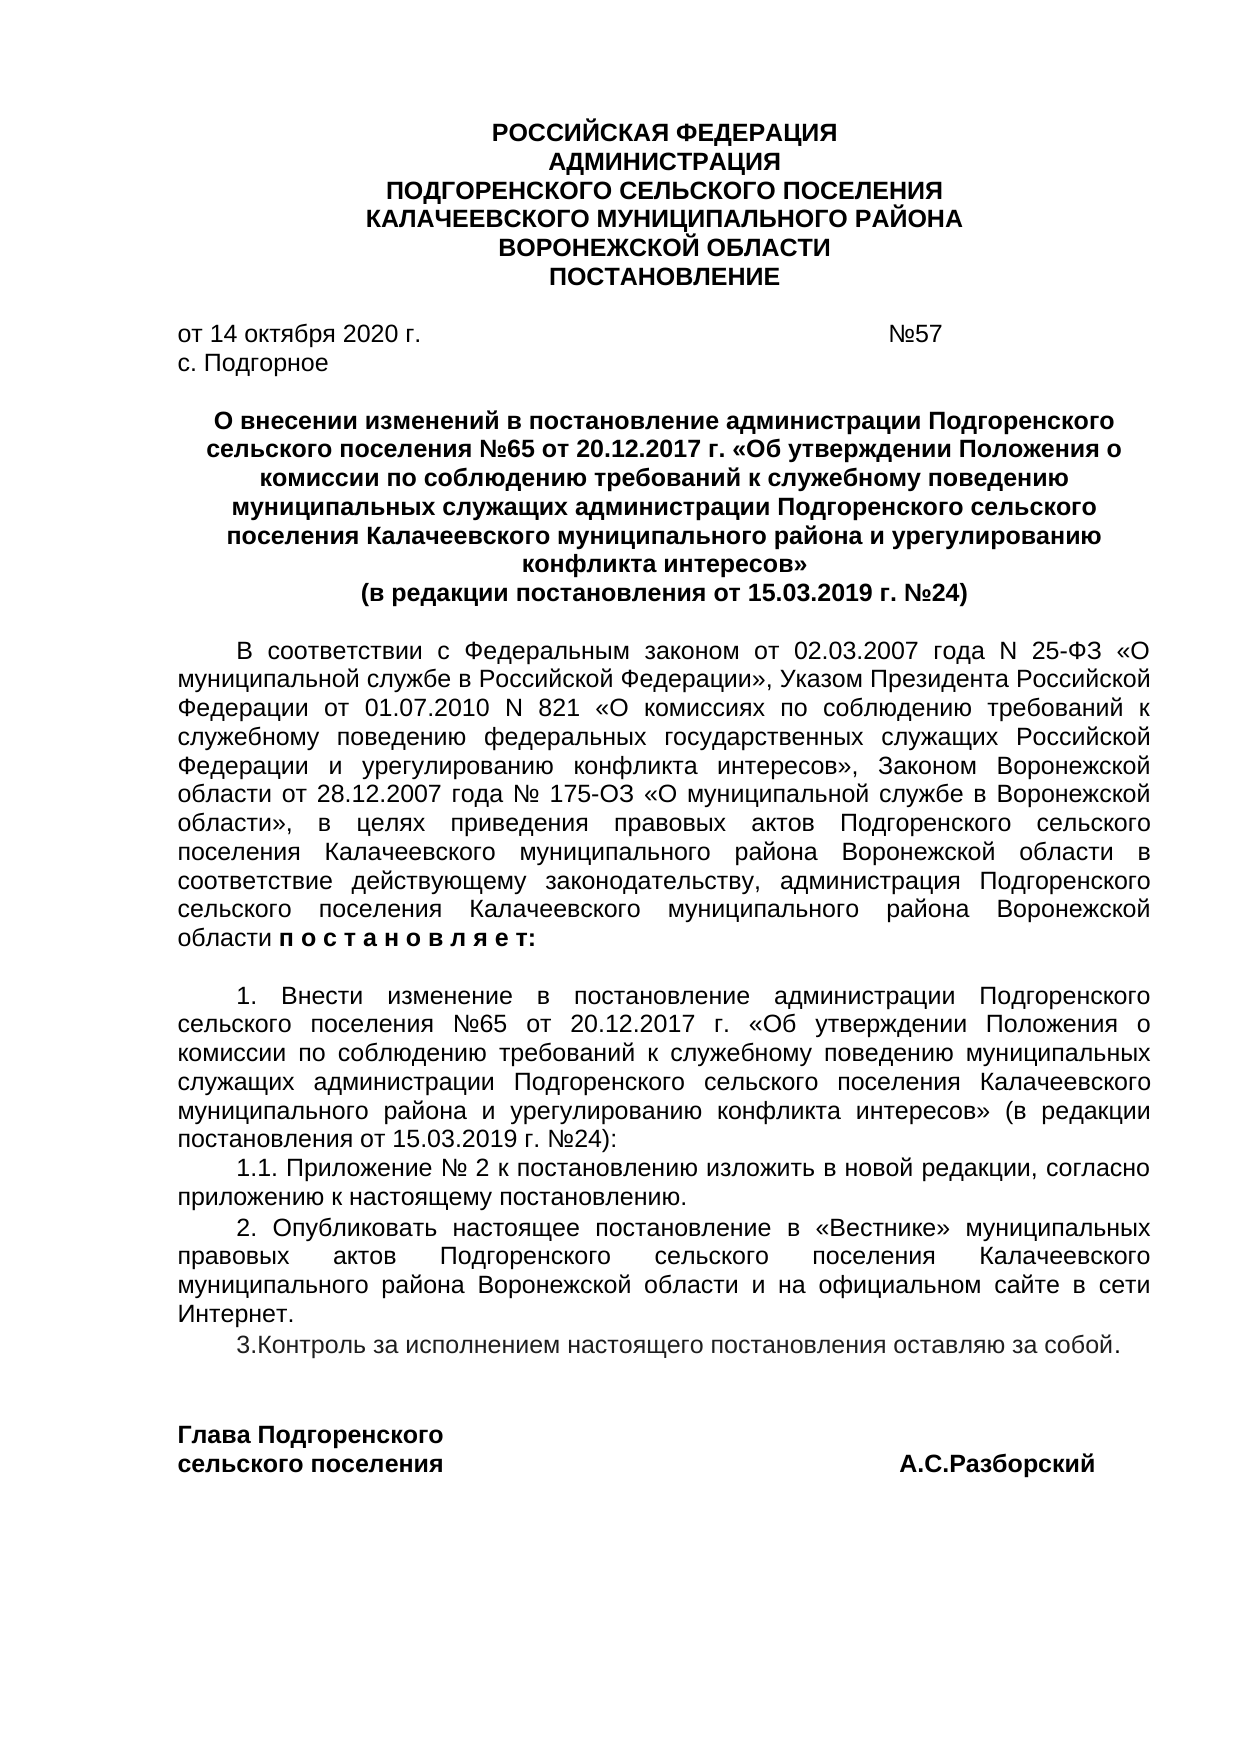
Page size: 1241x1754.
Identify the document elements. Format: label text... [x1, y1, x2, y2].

text Глава Подгоренского [177, 1420, 1152, 1448]
text 1. Внести изменение в постановление администрации Подгоренского сельского поселения №65 от 20.12.2017 г. «Об утверждении Положения о комиссии по соблюдению требований к служебному поведению муниципальных служащих администрации Подгоренского сельского поселения Калачеевского муниципального района и урегулированию конфликта интересов» (в редакции постановления от 15.03.2019 г. №24): [177, 981, 1152, 1153]
text от 14 октября 2020 г. №57 [177, 319, 1152, 348]
text (в редакции постановления от 15.03.2019 г. №24) [177, 578, 1152, 607]
text сельского поселения А.С.Разборский [177, 1448, 1152, 1477]
text РОССИЙСКАЯ ФЕДЕРАЦИЯ [177, 118, 1152, 147]
text ПОСТАНОВЛЕНИЕ [177, 262, 1152, 291]
text В соответствии с Федеральным законом от 02.03.2007 года N 25-ФЗ «О муниципальной службе в Российской Федерации», Указом Президента Российской Федерации от 01.07.2010 N 821 «О комиссиях по соблюдению требований к служебному поведению федеральных государственных служащих Российской Федерации и урегулированию конфликта интересов», Законом Воронежской области от 28.12.2007 года № 175-ОЗ «О муниципальной службе в Воронежской области», в целях приведения правовых актов Подгоренского сельского поселения Калачеевского муниципального района Воронежской области в соответствие действующему законодательству, администрация Подгоренского сельского поселения Калачеевского муниципального района Воронежской области п о с т а н о в л я е т: [177, 636, 1152, 952]
text АДМИНИСТРАЦИЯ [177, 147, 1152, 176]
text 1.1. Приложение № 2 к постановлению изложить в новой редакции, согласно приложению к настоящему постановлению. [177, 1153, 1152, 1211]
text 3.Контроль за исполнением настоящего постановления оставляю за собой. [177, 1329, 1152, 1358]
text КАЛАЧЕЕВСКОГО МУНИЦИПАЛЬНОГО РАЙОНА [177, 204, 1152, 233]
text О внесении изменений в постановление администрации Подгоренского сельского поселения №65 от 20.12.2017 г. «Об утверждении Положения о комиссии по соблюдению требований к служебному поведению муниципальных служащих администрации Подгоренского сельского поселения Калачеевского муниципального района и урегулированию конфликта интересов» [177, 406, 1152, 578]
text с. Подгорное [177, 348, 1152, 377]
text 2. Опубликовать настоящее постановление в «Вестнике» муниципальных правовых актов Подгоренского сельского поселения Калачеевского муниципального района Воронежской области и на официальном сайте в сети Интернет. [177, 1213, 1152, 1328]
text ПОДГОРЕНСКОГО СЕЛЬСКОГО ПОСЕЛЕНИЯ [177, 176, 1152, 204]
text ВОРОНЕЖСКОЙ ОБЛАСТИ [177, 233, 1152, 262]
